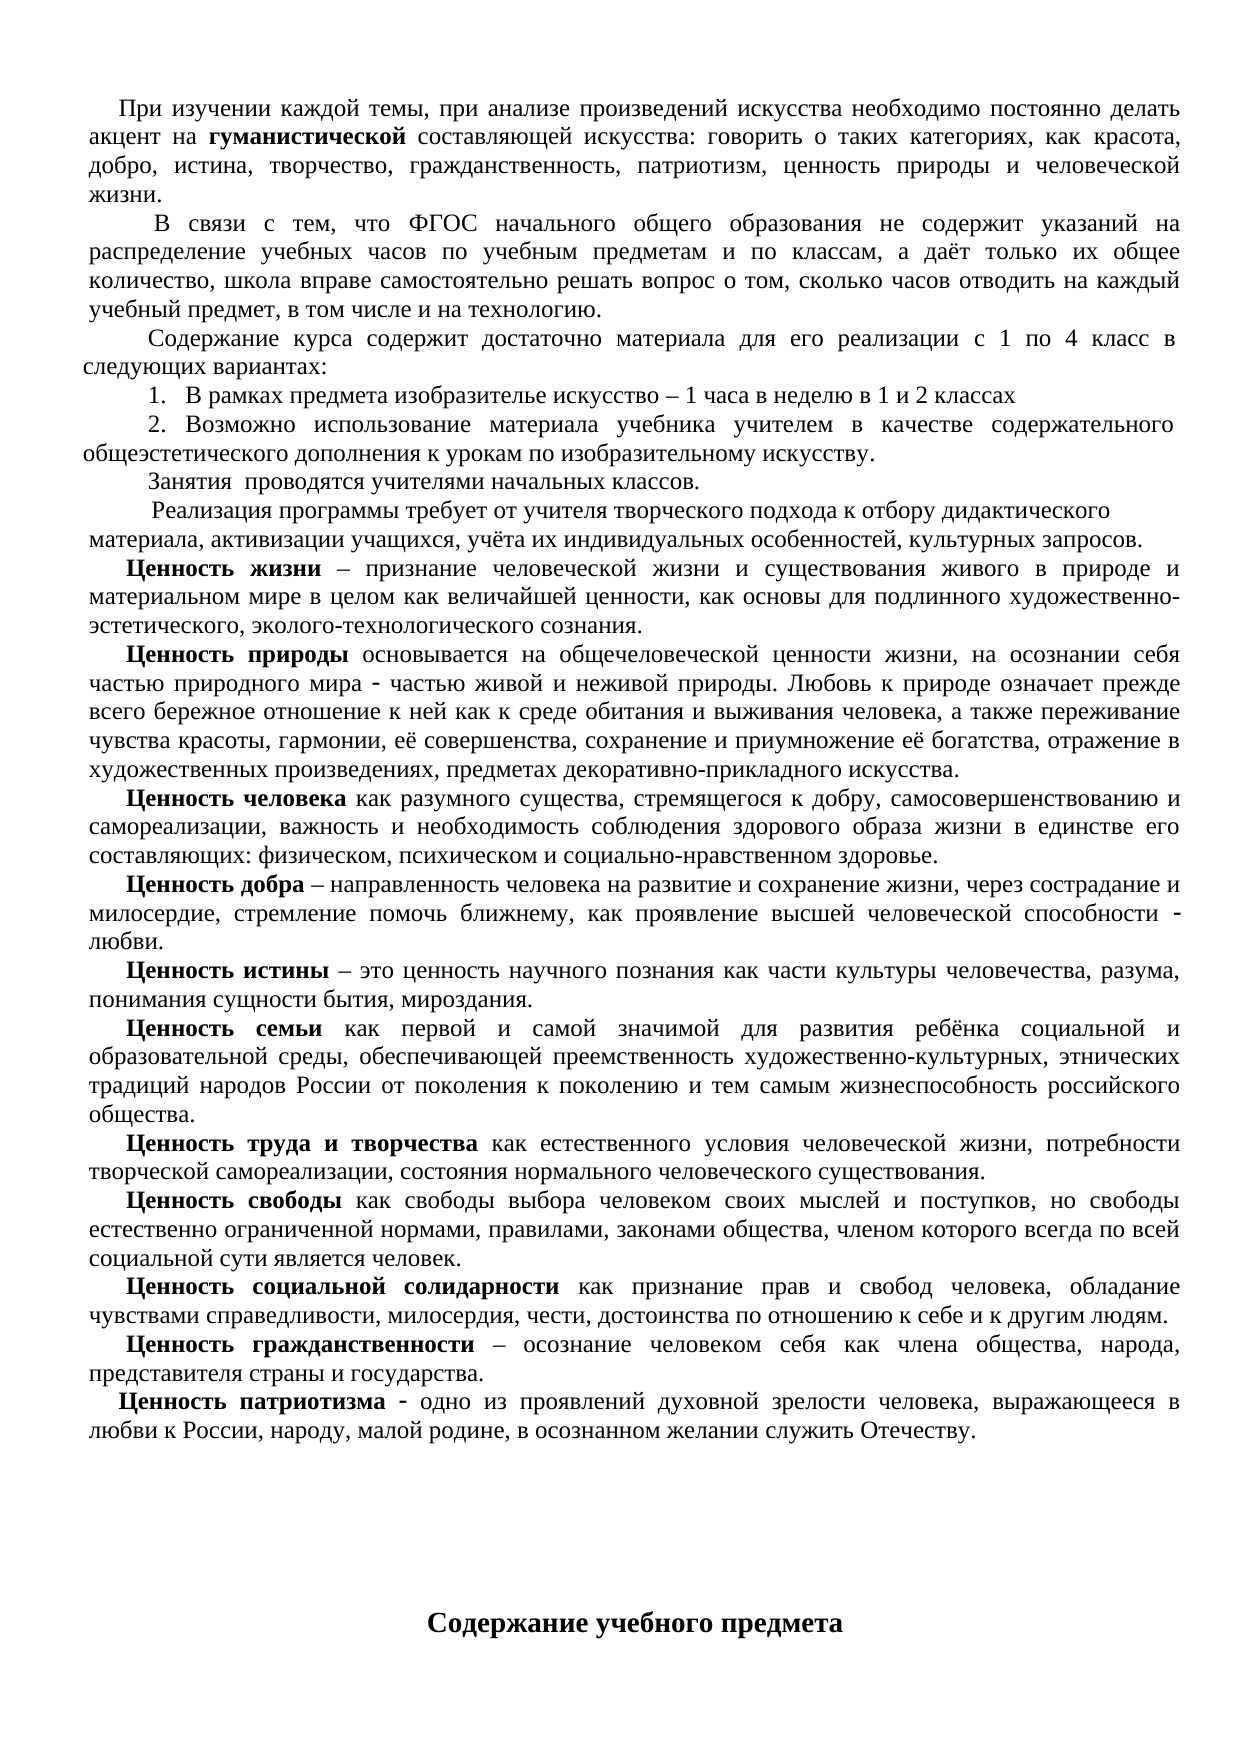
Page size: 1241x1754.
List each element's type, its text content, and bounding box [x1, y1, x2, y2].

text Ценность человека как разумного существа, стремящегося к добру, самосовершенствованию и самореализации, важность и необходимость соблюдения здорового образа жизни в единстве его составляющих: физическом, психическом и социально-нравственном здоровье. [89, 783, 1181, 869]
text Ценность социальной солидарности как признание прав и свобод человека, обладание чувствами справедливости, милосердия, чести, достоинства по отношению к себе и к другим людям. [89, 1271, 1181, 1329]
text Ценность свободы как свободы выбора человеком своих мыслей и поступков, но свободы естественно ограниченной нормами, правилами, законами общества, членом которого всегда по всей социальной сути является человек. [89, 1185, 1181, 1271]
text Ценность семьи как первой и самой значимой для развития ребёнка социальной и образовательной среды, обеспечивающей преемственность художественно-культурных, этнических традиций народов России от поколения к поколению и тем самым жизнеспособность российского общества. [89, 1013, 1181, 1128]
text Ценность природы основывается на общечеловеческой ценности жизни, на осознании себя частью природного мира частью живой и неживой природы. Любовь к природе означает прежде всего бережное отношение к ней как к среде обитания и выживания человека, а также переживание чувства красоты, гармонии, её совершенства, сохранение и приумножение её богатства, отражение в художественных произведениях, предметах декоративно-прикладного искусства. [89, 639, 1181, 783]
text Ценность истины – это ценность научного познания как части культуры человечества, разума, понимания сущности бытия, мироздания. [89, 955, 1181, 1013]
text Ценность жизни – признание человеческой жизни и существования живого в природе и материальном мире в целом как величайшей ценности, как основы для подлинного художественно-эстетического, эколого-технологического сознания. [89, 553, 1181, 639]
text При изучении каждой темы, при анализе произведений искусства необходимо постоянно делать акцент на гуманистической составляющей искусства: говорить о таких категориях, как красота, добро, истина, творчество, гражданственность, патриотизм, ценность природы и человеческой жизни. [89, 93, 1181, 208]
text Ценность патриотизма одно из проявлений духовной зрелости человека, выражающееся в любви к России, народу, малой родине, в осознанном желании служить Отечеству. [89, 1386, 1181, 1444]
text Ценность гражданственности – осознание человеком себя как члена общества, народа, представителя страны и государства. [89, 1329, 1181, 1386]
text Ценность добра – направленность человека на развитие и сохранение жизни, через сострадание и милосердие, стремление помочь ближнему, как проявление высшей человеческой способности любви. [89, 869, 1181, 955]
text В связи с тем, что ФГОС начального общего образования не содержит указаний на распределение учебных часов по учебным предметам и по классам, а даёт только их общее количество, школа вправе самостоятельно решать вопрос о том, сколько часов отводить на каждый учебный предмет, в том числе и на технологию. [89, 208, 1181, 323]
text Содержание курса содержит достаточно материала для его реализации с 1 по 4 класс в следующих вариантах: [89, 323, 1181, 380]
text Реализация программы требует от учителя творческого подхода к отбору дидактического материала, активизации учащихся, учёта их индивидуальных особенностей, культурных запросов. [89, 495, 1181, 553]
list В рамках предмета изобразителье искусство – 1 часа в неделю в 1 и 2 классах [89, 380, 1181, 409]
text Содержание учебного предмета [89, 1605, 1181, 1639]
list Возможно использование материала учебника учителем в качестве содержательного общеэстетического дополнения к урокам по изобразительному искусству. [89, 409, 1181, 466]
text Занятия проводятся учителями начальных классов. [89, 466, 1181, 495]
text Ценность труда и творчества как естественного условия человеческой жизни, потребности творческой самореализации, состояния нормального человеческого существования. [89, 1128, 1181, 1185]
